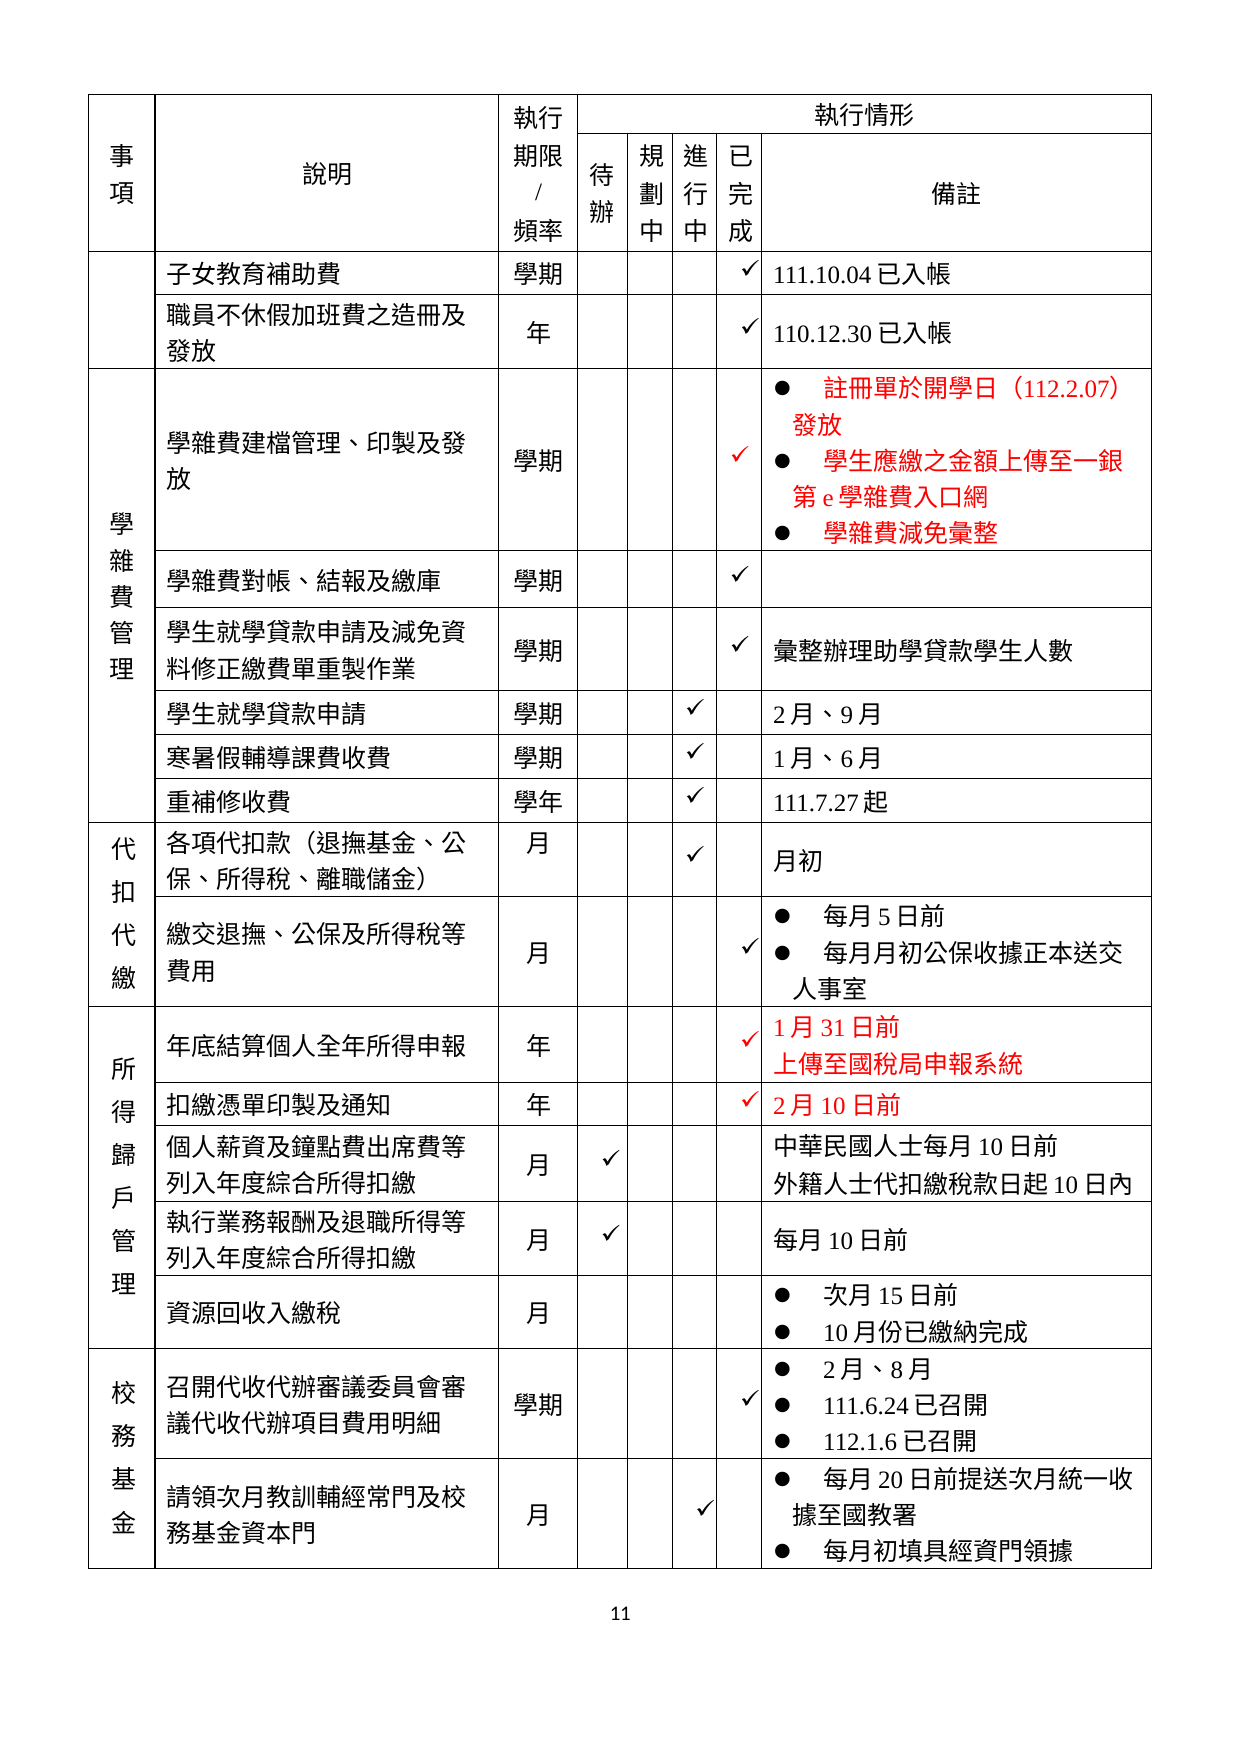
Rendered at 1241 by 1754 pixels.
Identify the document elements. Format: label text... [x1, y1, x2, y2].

table_cell 月初 [762, 823, 1151, 896]
table_cell 學期 [499, 551, 577, 607]
table_cell 待辦 [578, 134, 627, 251]
table_cell 註冊單於開學日（112.2.07）發放 學生應繳之金額上傳至一銀第e學雜費入口網 學雜費減免彙整 [762, 369, 1151, 550]
table_cell [717, 252, 761, 294]
table_cell 學年 [499, 779, 577, 822]
table_cell [628, 1007, 672, 1082]
table_cell 學雜費對帳、結報及繳庫 [156, 551, 498, 607]
table_cell 進行中 [673, 134, 716, 251]
table_cell [578, 1459, 627, 1568]
table_cell [673, 252, 716, 294]
table_cell 校務基金 [89, 1349, 154, 1568]
table_cell 111.10.04已入帳 [762, 252, 1151, 294]
table_cell 代扣代繳 [89, 823, 154, 1006]
table_cell [673, 735, 716, 778]
table_cell 學生就學貸款申請及減免資料修正繳費單重製作業 [156, 608, 498, 690]
table_cell [628, 735, 672, 778]
table_cell 已完成 [717, 134, 761, 251]
table_cell [578, 735, 627, 778]
table_cell [673, 897, 716, 1006]
table_cell [717, 823, 761, 896]
table_cell [578, 1349, 627, 1458]
table_cell [578, 369, 627, 550]
table_cell [578, 1083, 627, 1125]
table_cell 資源回收入繳稅 [156, 1276, 498, 1348]
table_cell [578, 1007, 627, 1082]
table_cell 所得歸戶管理 [89, 1007, 154, 1348]
table_cell 111.7.27起 [762, 779, 1151, 822]
table_cell 學生就學貸款申請 [156, 691, 498, 734]
table_header 說明 [156, 95, 498, 251]
table_header 事項 [89, 95, 154, 251]
table_cell [673, 1007, 716, 1082]
table_cell [717, 1349, 761, 1458]
table_cell [578, 1276, 627, 1348]
table_cell [717, 779, 761, 822]
table_cell 學期 [499, 735, 577, 778]
table_header 執行情形 [578, 95, 1151, 133]
table_cell [578, 823, 627, 896]
table_cell [673, 1083, 716, 1125]
table_cell 1月、6月 [762, 735, 1151, 778]
table_cell [717, 1202, 761, 1275]
table_cell [673, 691, 716, 734]
table_cell 年 [499, 1083, 577, 1125]
table_cell [628, 1126, 672, 1201]
table_cell [578, 897, 627, 1006]
table_cell [717, 1276, 761, 1348]
table_cell [628, 897, 672, 1006]
table_cell [717, 1007, 761, 1082]
table_cell [628, 252, 672, 294]
table_cell [628, 295, 672, 368]
table_cell 2月10 日前 [762, 1083, 1151, 1125]
table_cell 彙整辦理助學貸款學生人數 [762, 608, 1151, 690]
table_cell [578, 1202, 627, 1275]
table_cell 月 [499, 823, 577, 896]
table_cell 次月15日前 10月份已繳納完成 [762, 1276, 1151, 1348]
table_cell 每月20日前提送次月統一收據至國教署 每月初填具經資門領據 [762, 1459, 1151, 1568]
table_cell 每月5日前 每月月初公保收據正本送交人事室 [762, 897, 1151, 1006]
table_cell 月 [499, 1459, 577, 1568]
table_cell [673, 551, 716, 607]
table_cell [673, 1349, 716, 1458]
table_cell [578, 1126, 627, 1201]
table_cell 備註 [762, 134, 1151, 251]
table_cell [628, 1276, 672, 1348]
table_cell 每月10日前 [762, 1202, 1151, 1275]
table_cell [628, 608, 672, 690]
table_cell 請領次月教訓輔經常門及校務基金資本門 [156, 1459, 498, 1568]
table_cell 月 [499, 1276, 577, 1348]
table_cell [628, 691, 672, 734]
table_cell 月 [499, 1202, 577, 1275]
table_cell [628, 779, 672, 822]
table_cell [717, 551, 761, 607]
table_cell 繳交退撫、公保及所得稅等費用 [156, 897, 498, 1006]
table_cell [628, 1459, 672, 1568]
table_cell 學期 [499, 608, 577, 690]
table_cell 2月、8月 111.6.24已召開 112.1.6已召開 [762, 1349, 1151, 1458]
table_cell 月 [499, 1126, 577, 1201]
table_cell 召開代收代辦審議委員會審議代收代辦項目費用明細 [156, 1349, 498, 1458]
table_cell 扣繳憑單印製及通知 [156, 1083, 498, 1125]
table_cell [628, 551, 672, 607]
table_cell [578, 779, 627, 822]
table_cell 寒暑假輔導課費收費 [156, 735, 498, 778]
table_cell 執行業務報酬及退職所得等列入年度綜合所得扣繳 [156, 1202, 498, 1275]
table_cell [717, 1083, 761, 1125]
table_cell [673, 1459, 716, 1568]
table_cell [673, 1276, 716, 1348]
table_cell 年底結算個人全年所得申報 [156, 1007, 498, 1082]
table_cell [628, 823, 672, 896]
table_cell [578, 551, 627, 607]
table_cell 月 [499, 897, 577, 1006]
table_cell 規劃中 [628, 134, 672, 251]
table_cell 110.12.30已入帳 [762, 295, 1151, 368]
table_cell [717, 608, 761, 690]
table_cell 1月31日前 上傳至國稅局申報系統 [762, 1007, 1151, 1082]
table_cell [717, 369, 761, 550]
table_cell [762, 551, 1151, 607]
table_cell 各項代扣款（退撫基金、公保、所得稅、離職儲金） [156, 823, 498, 896]
table_cell 重補修收費 [156, 779, 498, 822]
table_cell [578, 691, 627, 734]
table_cell 中華民國人士每月10日前 外籍人士代扣繳稅款日起10日內 [762, 1126, 1151, 1201]
table_cell [578, 295, 627, 368]
table_cell [673, 779, 716, 822]
table_cell 學期 [499, 1349, 577, 1458]
table_cell [628, 1202, 672, 1275]
table_cell [717, 1459, 761, 1568]
table_cell [717, 735, 761, 778]
table_cell [717, 691, 761, 734]
table_cell [578, 608, 627, 690]
table_cell [673, 295, 716, 368]
table_cell 年 [499, 295, 577, 368]
table_cell [673, 608, 716, 690]
table_cell 年 [499, 1007, 577, 1082]
table_cell [717, 1126, 761, 1201]
table_cell 2月、9月 [762, 691, 1151, 734]
table_cell 學期 [499, 252, 577, 294]
table_cell 子女教育補助費 [156, 252, 498, 294]
table_cell 學雜費管理 [89, 369, 154, 822]
table_cell [578, 252, 627, 294]
table_cell [717, 897, 761, 1006]
table_cell [628, 369, 672, 550]
table_cell [673, 1126, 716, 1201]
table_cell 學期 [499, 691, 577, 734]
table_cell 個人薪資及鐘點費出席費等列入年度綜合所得扣繳 [156, 1126, 498, 1201]
table_cell [673, 369, 716, 550]
table_cell [717, 295, 761, 368]
table_cell [673, 823, 716, 896]
table_header 執行期限/ 頻率 [499, 95, 577, 251]
table_cell [628, 1349, 672, 1458]
table_cell [673, 1202, 716, 1275]
table_cell 職員不休假加班費之造冊及發放 [156, 295, 498, 368]
table_cell 學雜費建檔管理、印製及發放 [156, 369, 498, 550]
table_cell 學期 [499, 369, 577, 550]
table_cell [628, 1083, 672, 1125]
